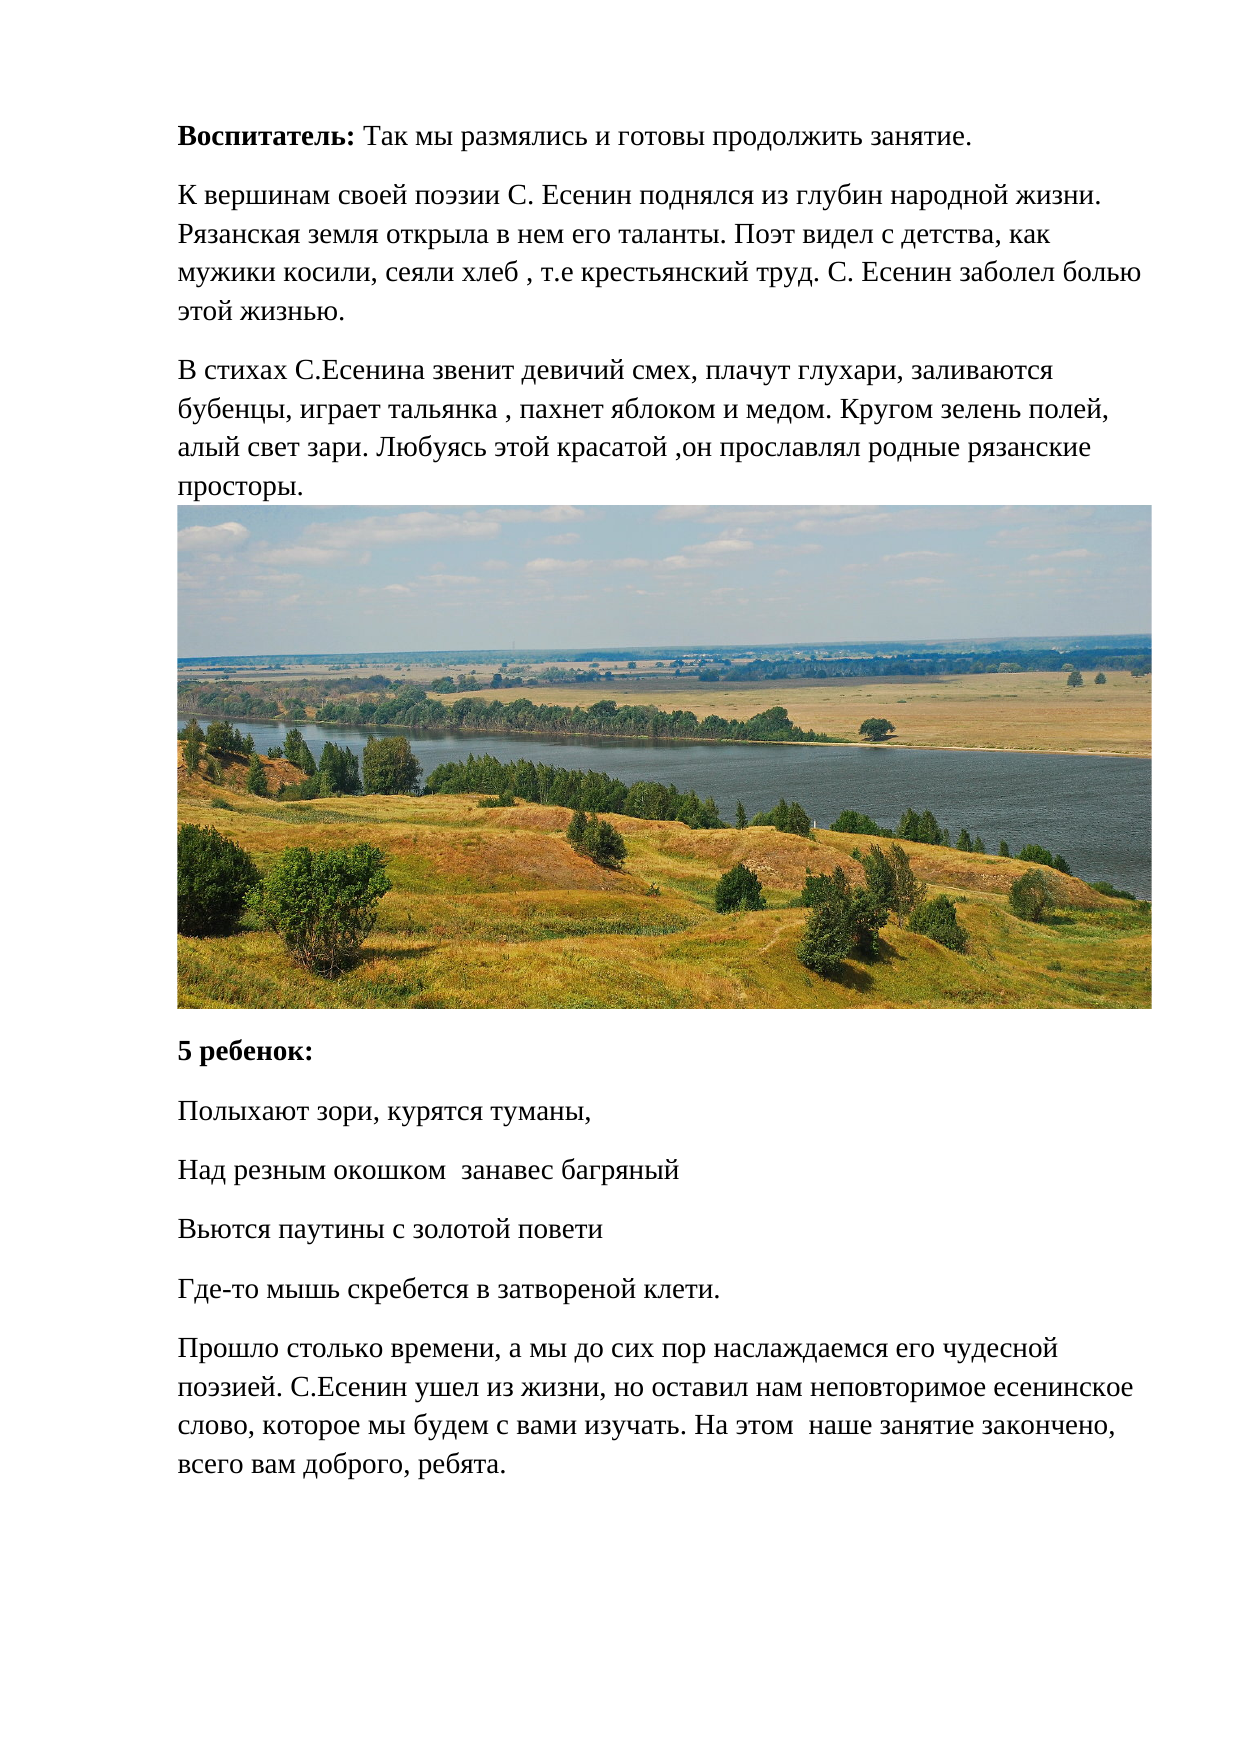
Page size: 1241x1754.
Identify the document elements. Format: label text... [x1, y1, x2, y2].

text Над резным окошком занавес багряный [177, 1152, 1152, 1186]
text Полыхают зори, курятся туманы, [177, 1093, 1152, 1126]
text Прошло столько времени, а мы до сих пор наслаждаемся его чудесной поэзией. С.Есенин ушел из жизни, но оставил нам неповторимое есенинское слово, которое мы будем с вами изучать. На этом наше занятие закончено, всего вам доброго, ребята. [177, 1330, 1152, 1479]
picture [177, 505, 1152, 1009]
text 5 ребенок: [177, 1033, 1152, 1067]
text В стихах С.Есенина звенит девичий смех, плачут глухари, заливаются бубенцы, играет тальянка , пахнет яблоком и медом. Кругом зелень полей, алый свет зари. Любуясь этой красатой ,он прославлял родные рязанские просторы. [177, 352, 1152, 505]
text Воспитатель: Так мы размялись и готовы продолжить занятие. [177, 118, 1152, 152]
text К вершинам своей поэзии С. Есенин поднялся из глубин народной жизни. Рязанская земля открыла в нем его таланты. Поэт видел с детства, как мужики косили, сеяли хлеб , т.е крестьянский труд. С. Есенин заболел болью этой жизнью. [177, 177, 1152, 327]
text Вьются паутины с золотой повети [177, 1212, 1152, 1245]
text Где-то мышь скребется в затвореной клети. [177, 1271, 1152, 1304]
